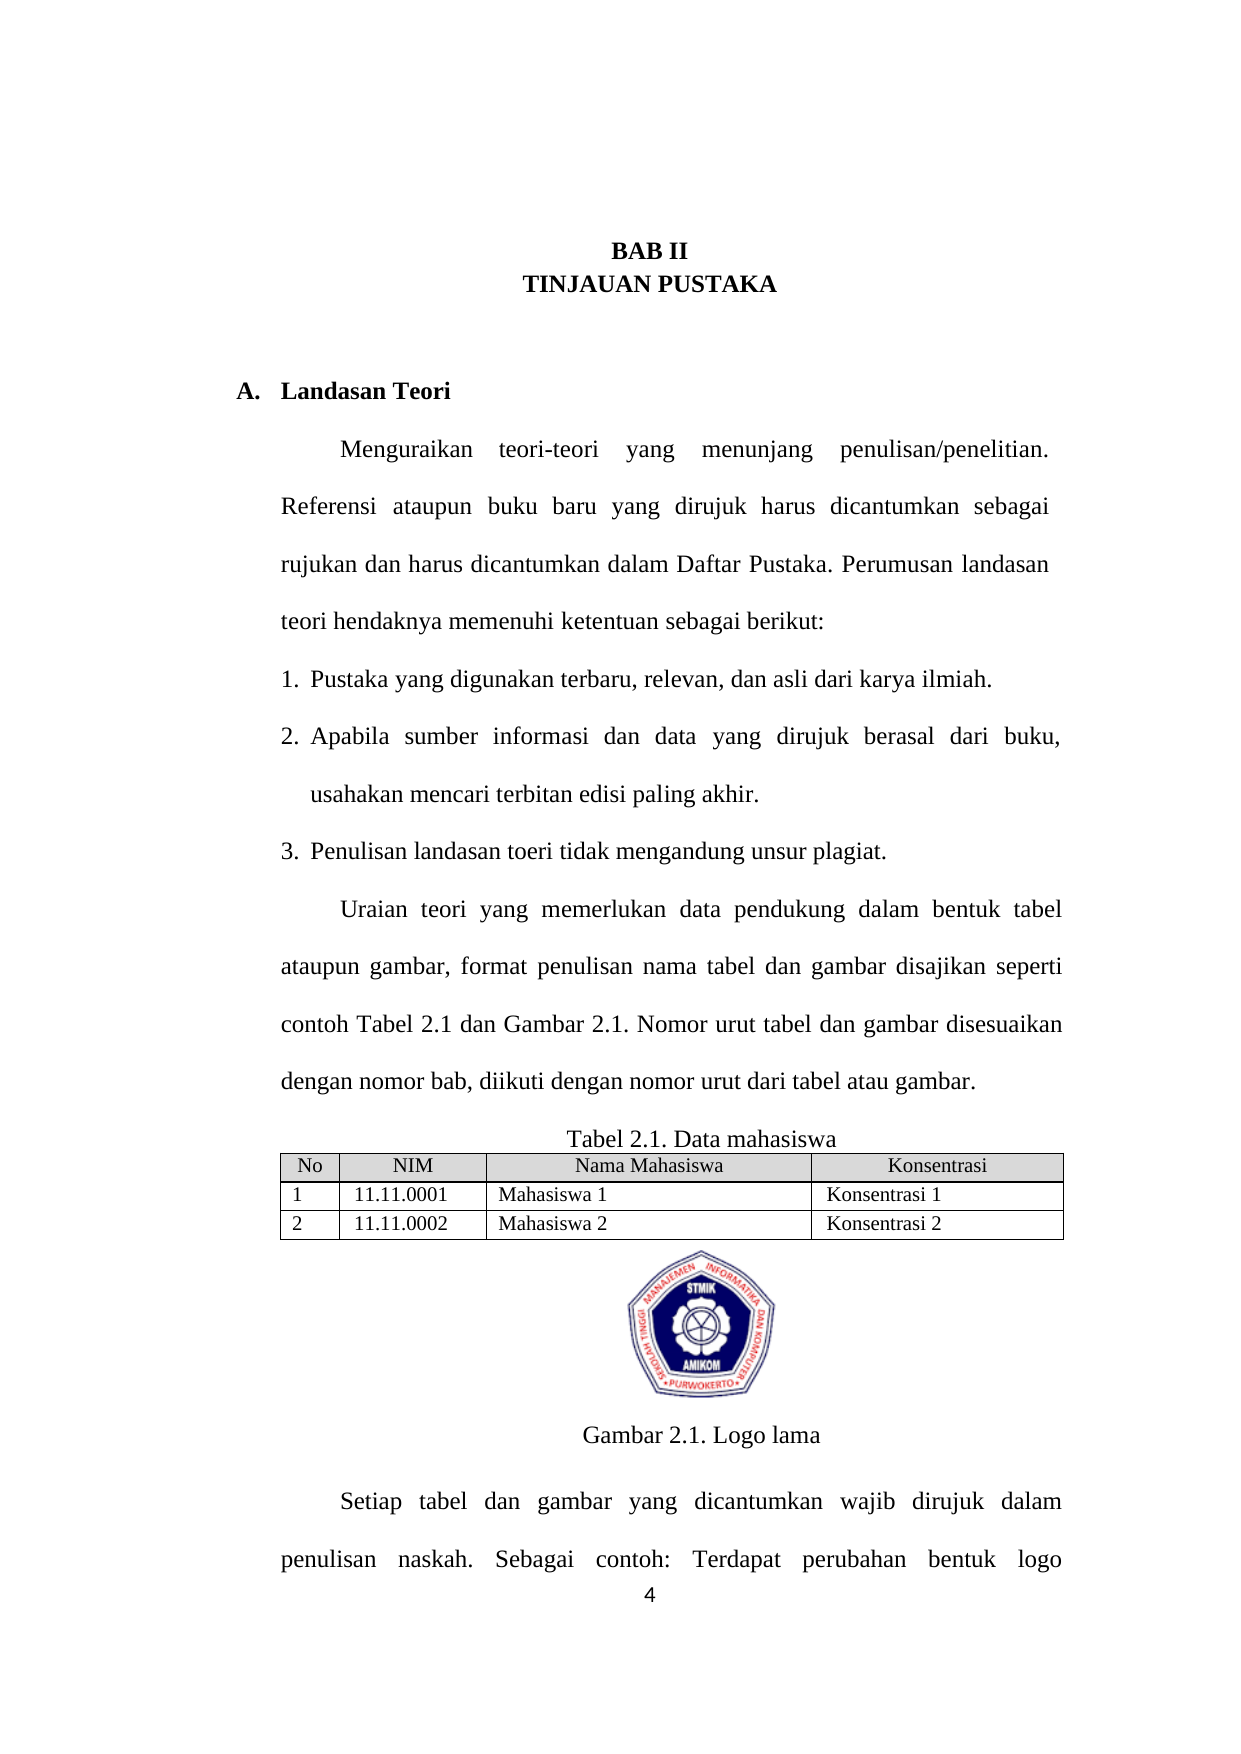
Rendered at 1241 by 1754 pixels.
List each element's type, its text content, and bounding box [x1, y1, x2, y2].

table_cell 11.11.0001 [340, 1183, 486, 1210]
table_header Nama Mahasiswa [487, 1154, 811, 1181]
list Penulisan landasan toeri tidak mengandung unsur plagiat. [281, 836, 1061, 865]
table_cell Mahasiswa 2 [487, 1211, 811, 1239]
subtitle Landasan Teori [236, 376, 1063, 405]
table_cell Konsentrasi 2 [812, 1211, 1063, 1239]
table_cell Konsentrasi 1 [812, 1183, 1063, 1210]
text BAB II TINJAUAN PUSTAKA [236, 236, 1063, 298]
table_cell 2 [281, 1211, 339, 1239]
table_header No [281, 1154, 339, 1181]
table_cell 11.11.0002 [340, 1211, 486, 1239]
table_cell 1 [281, 1183, 339, 1210]
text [281, 1486, 1063, 1572]
table_header Konsentrasi [812, 1154, 1063, 1181]
text Gambar 2.1. Logo lama [281, 1420, 1063, 1449]
list Pustaka yang digunakan terbaru, relevan, dan asli dari karya ilmiah. [281, 664, 1061, 692]
list Apabila sumber informasi dan data yang dirujuk berasal dari buku, usahakan mencari terbitan edisi paling akhir. [281, 721, 1061, 807]
table_header NIM [340, 1154, 486, 1181]
text Uraian teori yang memerlukan data pendukung dalam bentuk tabel ataupun gambar, format penulisan nama tabel dan gambar disajikan seperti contoh Tabel 2.1 dan Gambar 2.1. Nomor urut tabel dan gambar disesuaikan dengan nomor bab, diikuti dengan nomor urut dari tabel atau gambar. [281, 894, 1063, 1095]
table_cell Mahasiswa 1 [487, 1183, 811, 1210]
text Tabel 2.1. Data mahasiswa [281, 1124, 1063, 1152]
picture [590, 1240, 813, 1408]
text Menguraikan teori-teori yang menunjang penulisan/penelitian. Referensi ataupun buku baru yang dirujuk harus dicantumkan sebagai rujukan dan harus dicantumkan dalam Daftar Pustaka. Perumusan landasan teori hendaknya memenuhi ketentuan sebagai berikut: [281, 434, 1049, 635]
